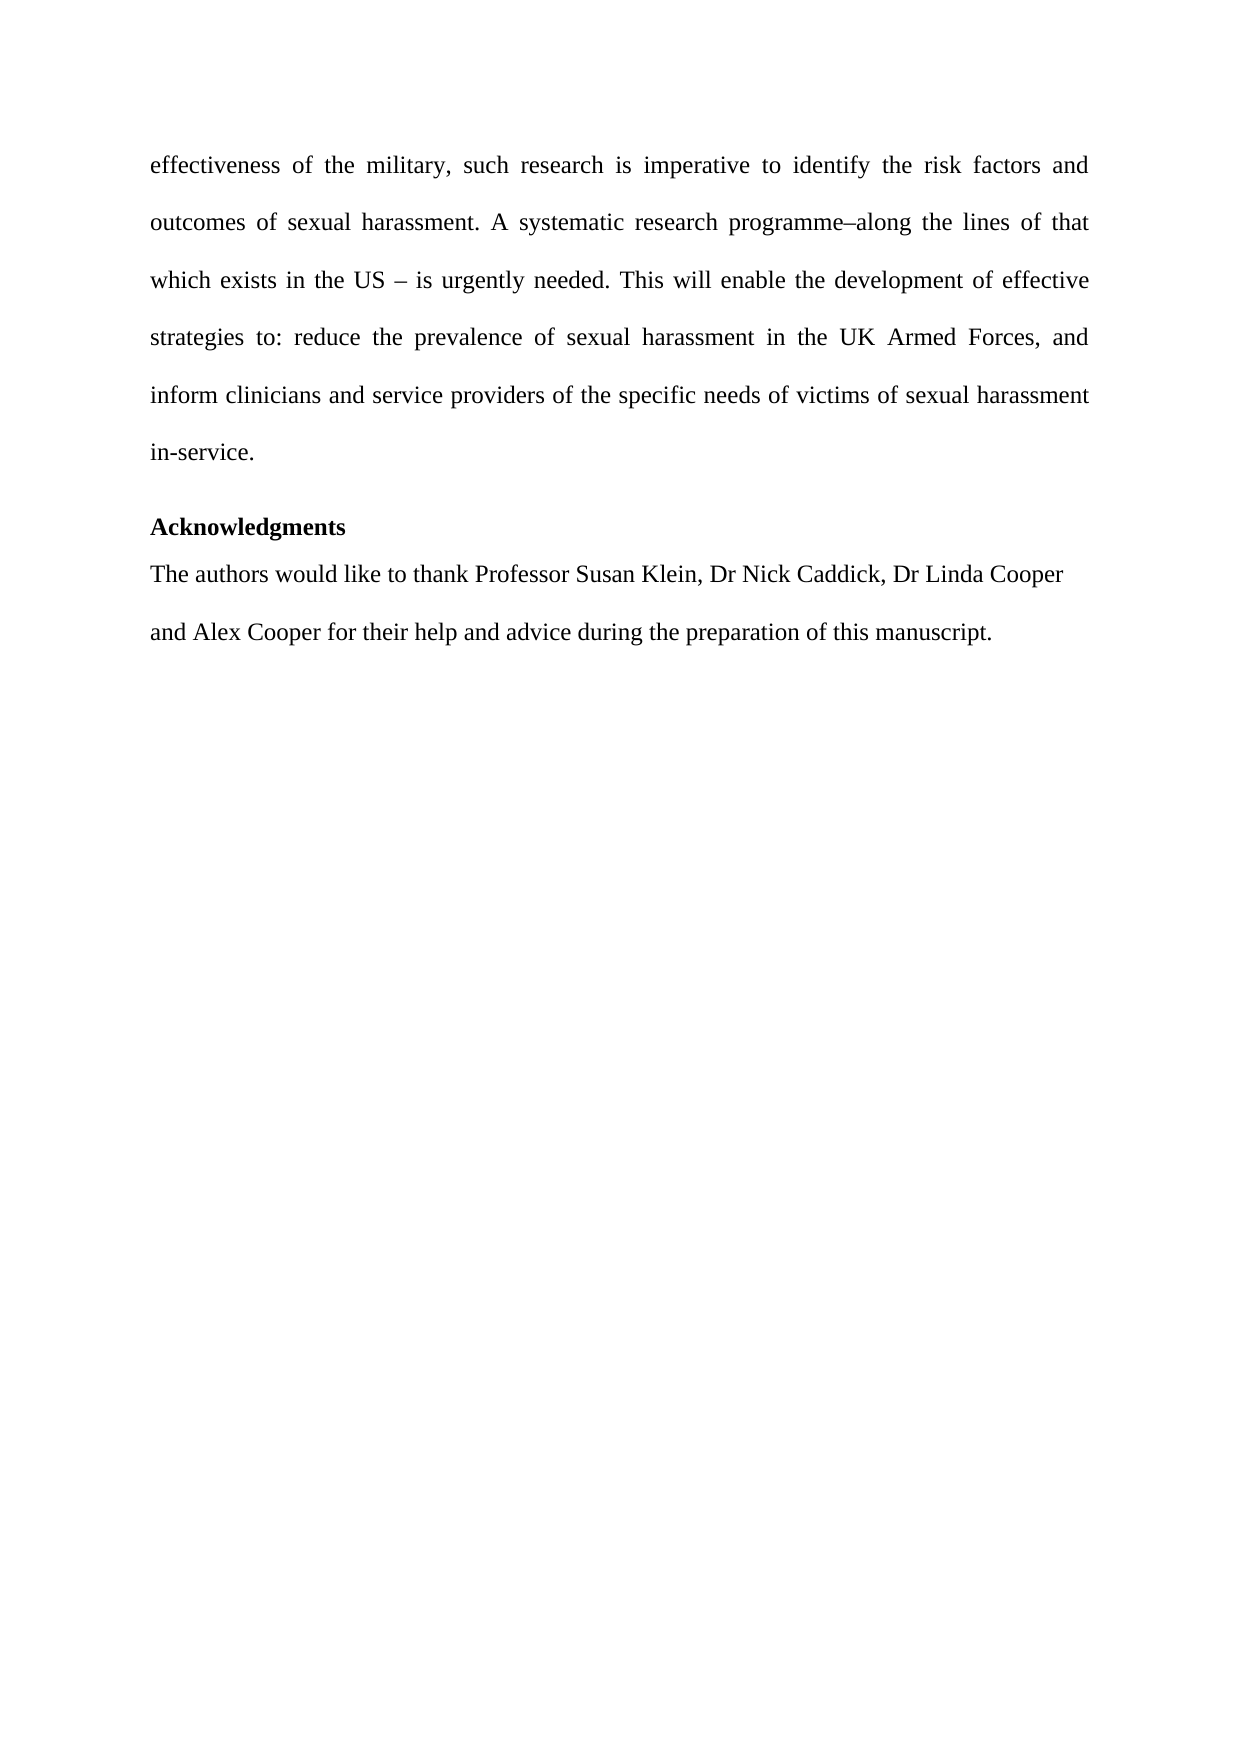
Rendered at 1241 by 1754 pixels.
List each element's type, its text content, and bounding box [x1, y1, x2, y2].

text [150, 150, 1090, 466]
text The authors would like to thank Professor Susan Klein, Dr Nick Caddick, Dr Linda Cooper and Alex Cooper for their help and advice during the preparation of this manuscript. [150, 559, 1090, 646]
text Acknowledgments [150, 512, 1090, 540]
